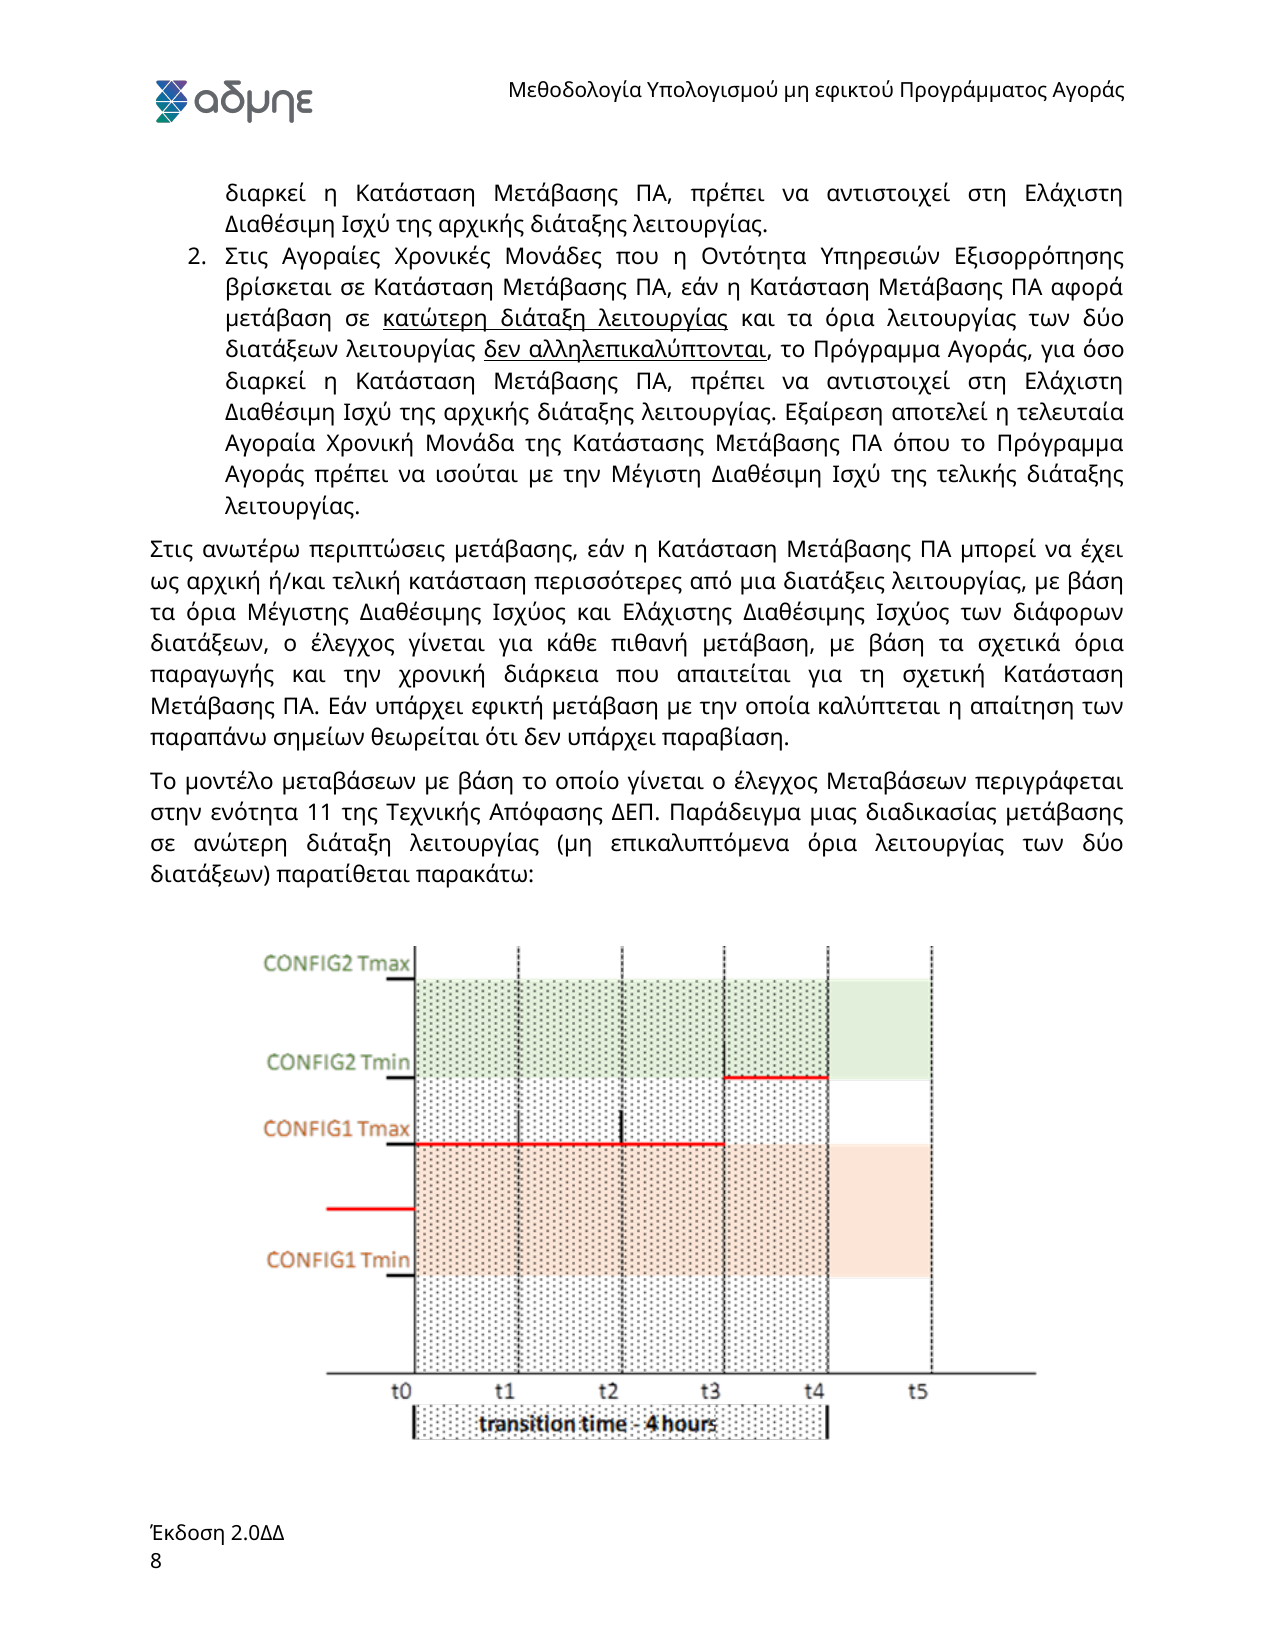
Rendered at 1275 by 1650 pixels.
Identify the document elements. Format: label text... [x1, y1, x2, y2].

text Στις ανωτέρω περιπτώσεις μετάβασης, εάν η Κατάσταση Μετάβασης ΠΑ μπορεί να έχει ως αρχική ή/και τελική κατάσταση περισσότερες από μια διατάξεις λειτουργίας, με βάση τα όρια Μέγιστης Διαθέσιμης Ισχύος και Ελάχιστης Διαθέσιμης Ισχύος των διάφορων διατάξεων, ο έλεγχος γίνεται για κάθε πιθανή μετάβαση, με βάση τα σχετικά όρια παραγωγής και την χρονική διάρκεια που απαιτείται για τη σχετική Κατάσταση Μετάβασης ΠΑ. Εάν υπάρχει εφικτή μετάβαση με την οποία καλύπτεται η απαίτηση των παραπάνω σημείων θεωρείται ότι δεν υπάρχει παραβίαση. [150, 533, 1125, 752]
list Στις Αγοραίες Χρονικές Μονάδες που η Οντότητα Υπηρεσιών Εξισορρόπησης βρίσκεται σε Κατάσταση Μετάβασης ΠΑ, εάν η Κατάσταση Μετάβασης ΠΑ αφορά μετάβαση σε κατώτερη διάταξη λειτουργίας και τα όρια λειτουργίας των δύο διατάξεων λειτουργίας δεν αλληλεπικαλύπτονται, το Πρόγραμμα Αγοράς, για όσο διαρκεί η Κατάσταση Μετάβασης ΠΑ, πρέπει να αντιστοιχεί στη Ελάχιστη Διαθέσιμη Ισχύ της αρχικής διάταξης λειτουργίας. Εξαίρεση αποτελεί η τελευταία Αγοραία Χρονική Μονάδα της Κατάστασης Μετάβασης ΠΑ όπου το Πρόγραμμα Αγοράς πρέπει να ισούται με την Μέγιστη Διαθέσιμη Ισχύ της τελικής διάταξης λειτουργίας. [187, 240, 1125, 521]
text Το μοντέλο μεταβάσεων με βάση το οποίο γίνεται ο έλεγχος Μεταβάσεων περιγράφεται στην ενότητα 11 της Τεχνικής Απόφασης ΔΕΠ. Παράδειγμα μιας διαδικασίας μετάβασης σε ανώτερη διάταξη λειτουργίας (μη επικαλυπτόμενα όρια λειτουργίας των δύο διατάξεων) παρατίθεται παρακάτω: [150, 765, 1125, 890]
picture [134, 60, 334, 143]
picture [223, 946, 1038, 1441]
